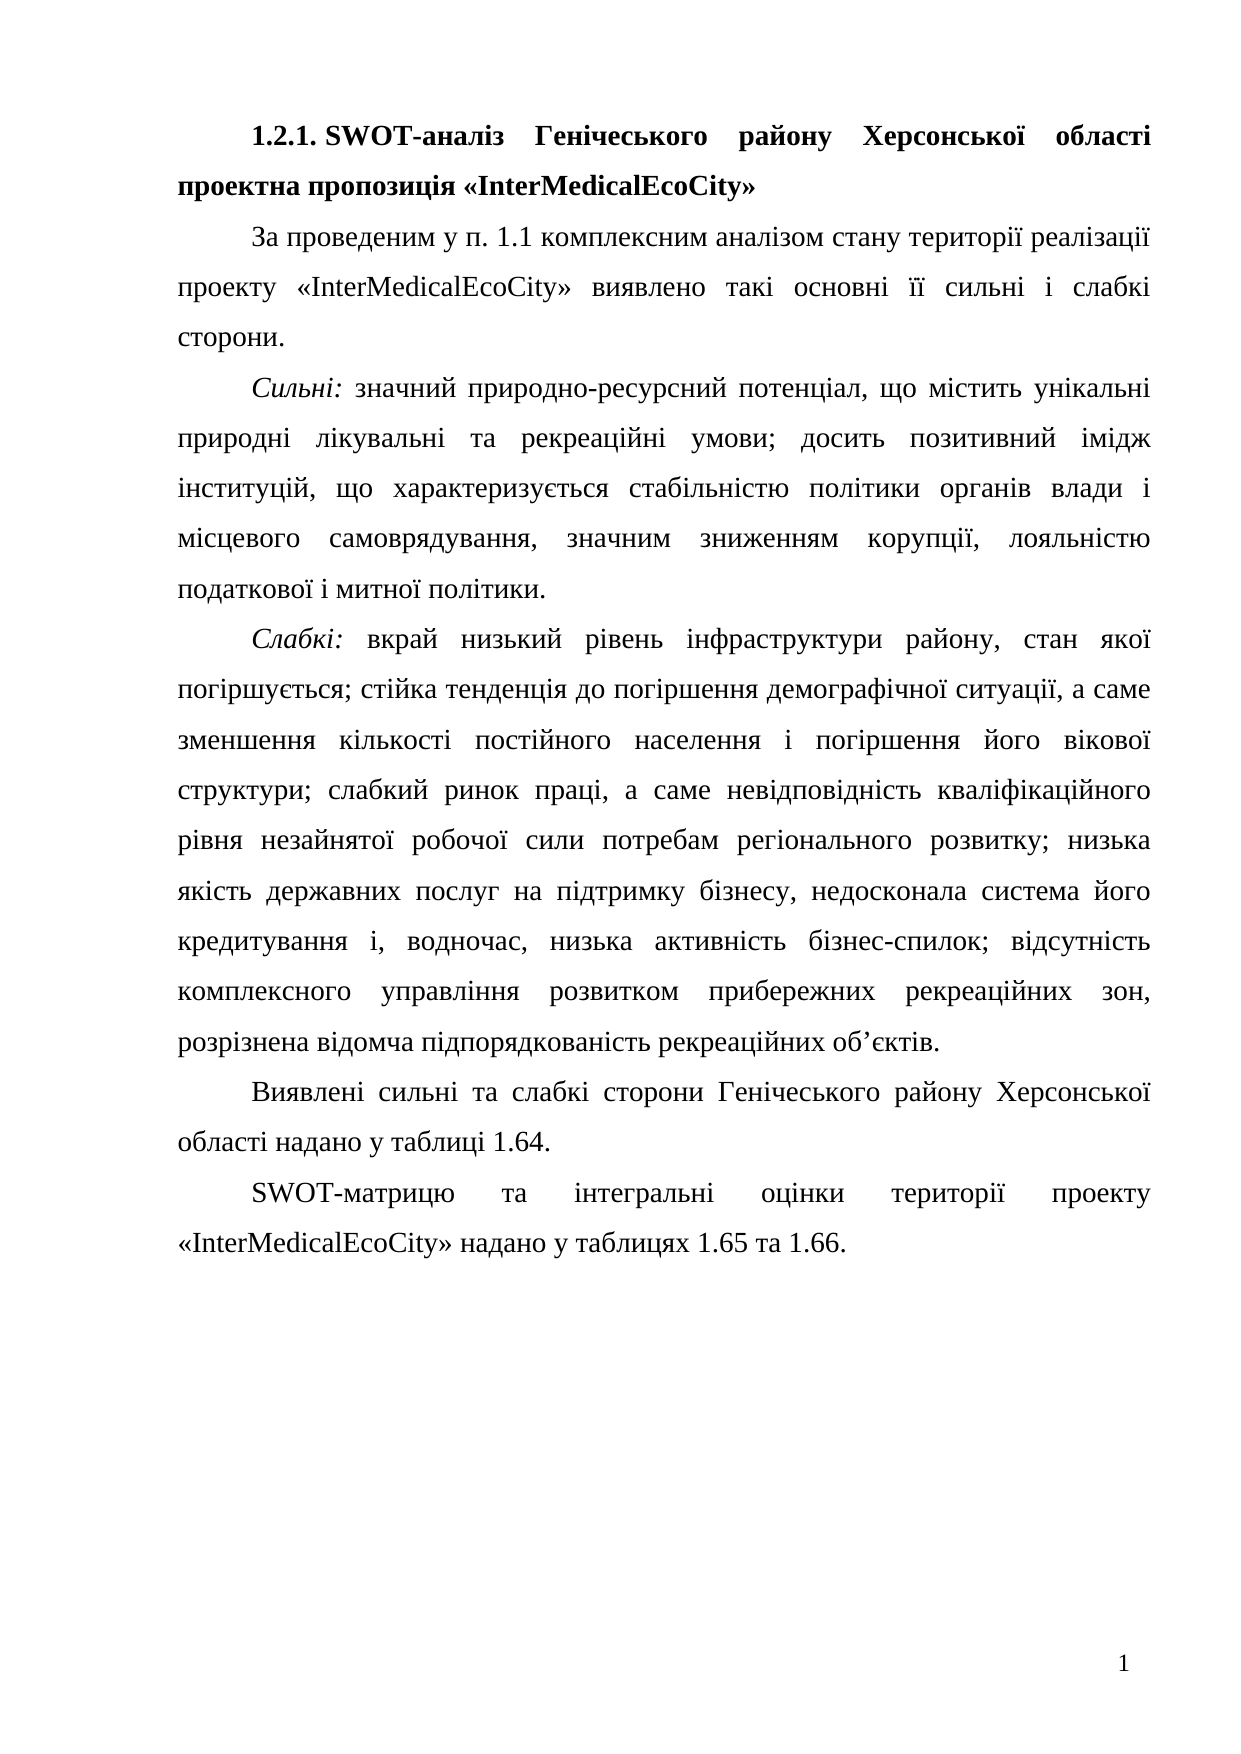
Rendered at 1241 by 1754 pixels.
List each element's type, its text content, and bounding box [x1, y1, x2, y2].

text SWOT-матрицю та інтегральні оцінки території проекту «InterMedicalEcoCity» надано у таблицях 1.65 та 1.66. [177, 1175, 1152, 1258]
text Слабкі: вкрай низький рівень інфраструктури району, стан якої погіршується; стійка тенденція до погіршення демографічної ситуації, а саме зменшення кількості постійного населення і погіршення його вікової структури; слабкий ринок праці, а саме невідповідність кваліфікаційного рівня незайнятої робочої сили потребам регіонального розвитку; низька якість державних послуг на підтримку бізнесу, недосконала система його кредитування і, водночас, низька активність бізнес-спилок; відсутність комплексного управління розвитком прибережних рекреаційних зон, розрізнена відомча підпорядкованість рекреаційних об’єктів. [177, 621, 1152, 1057]
text Виявлені сильні та слабкі сторони Генічеського району Херсонської області надано у таблиці 1.64. [177, 1074, 1152, 1158]
text Сильні: значний природно-ресурсний потенціал, що містить унікальні природні лікувальні та рекреаційні умови; досить позитивний імідж інституцій, що характеризується стабільністю політики органів влади і місцевого самоврядування, значним зниженням корупції, лояльністю податкової і митної політики. [177, 370, 1152, 604]
list SWOT-аналіз Генічеського району Херсонської області проектна пропозиція «InterMedicalEcoCity» [177, 118, 1152, 202]
text За проведеним у п. 1.1 комплексним аналізом стану території реалізації проекту «InterMedicalEcoCity» виявлено такі основні її сильні і слабкі сторони. [177, 219, 1152, 353]
